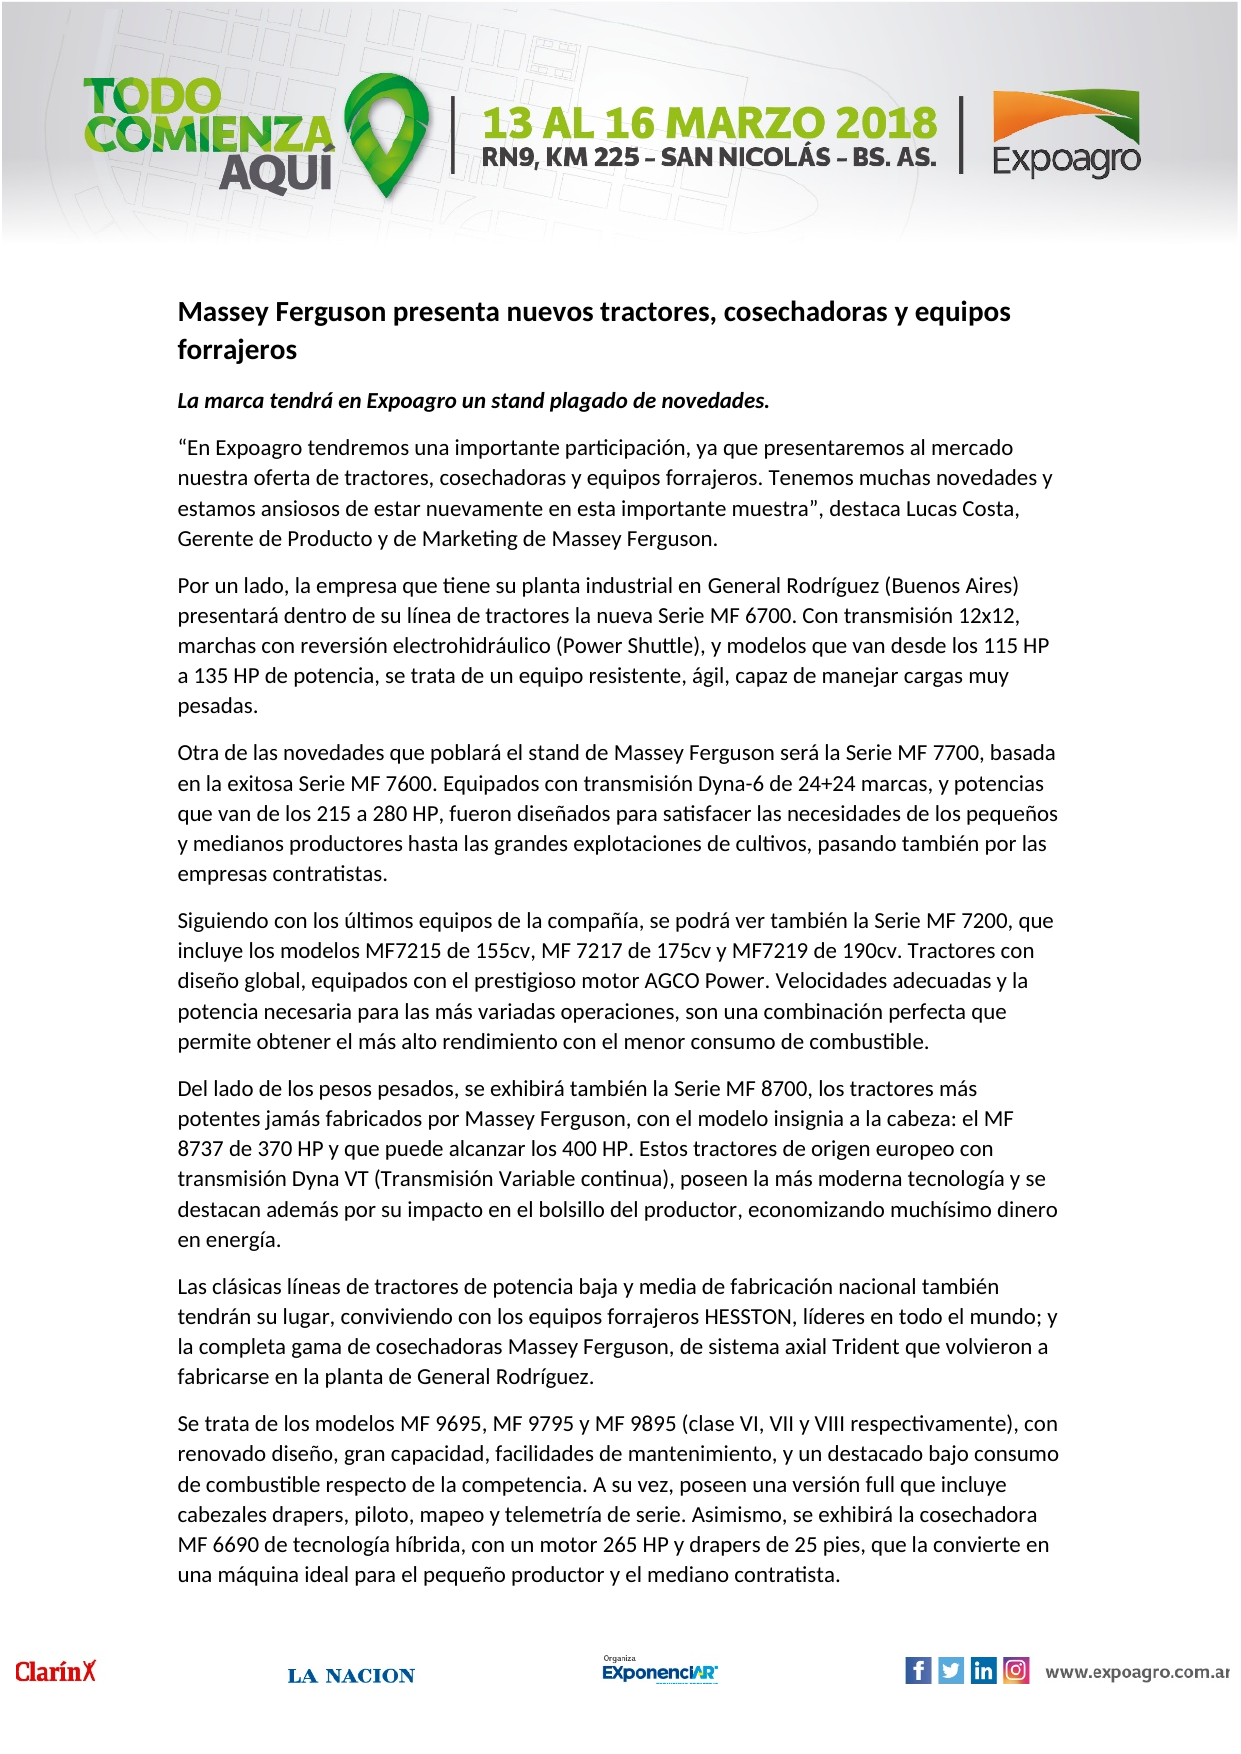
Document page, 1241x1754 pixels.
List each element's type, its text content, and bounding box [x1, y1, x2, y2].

text Las clásicas líneas de tractores de potencia baja y media de fabricación nacional también tendrán su lugar, conviviendo con los equipos forrajeros HESSTON, líderes en todo el mundo; y la completa gama de cosechadoras Massey Ferguson, de sistema axial Trident que volvieron a fabricarse en la planta de General Rodríguez. [177, 1272, 1063, 1391]
text Se trata de los modelos MF 9695, MF 9795 y MF 9895 (clase VI, VII y VIII respectivamente), con renovado diseño, gran capacidad, facilidades de mantenimiento, y un destacado bajo consumo de combustible respecto de la competencia. A su vez, poseen una versión full que incluye cabezales drapers, piloto, mapeo y telemetría de serie. Asimismo, se exhibirá la cosechadora MF 6690 de tecnología híbrida, con un motor 265 HP y drapers de 25 pies, que la convierte en una máquina ideal para el pequeño productor y el mediano contratista. [177, 1409, 1063, 1588]
picture [0, 0, 1237, 275]
text La marca tendrá en Expoagro un stand plagado de novedades. [177, 386, 1063, 414]
text Por un lado, la empresa que tiene su planta industrial en General Rodríguez (Buenos Aires) presentará dentro de su línea de tractores la nueva Serie MF 6700. Con transmisión 12x12, marchas con reversión electrohidráulico (Power Shuttle), y modelos que van desde los 115 HP a 135 HP de potencia, se trata de un equipo resistente, ágil, capaz de manejar cargas muy pesadas. [177, 571, 1063, 720]
text Siguiendo con los últimos equipos de la compañía, se podrá ver también la Serie MF 7200, que incluye los modelos MF7215 de 155cv, MF 7217 de 175cv y MF7219 de 190cv. Tractores con diseño global, equipados con el prestigioso motor AGCO Power. Velocidades adecuadas y la potencia necesaria para las más variadas operaciones, son una combinación perfecta que permite obtener el más alto rendimiento con el menor consumo de combustible. [177, 906, 1063, 1055]
text “En Expoagro tendremos una importante participación, ya que presentaremos al mercado nuestra oferta de tractores, cosechadoras y equipos forrajeros. Tenemos muchas novedades y estamos ansiosos de estar nuevamente en esta importante muestra”, destaca Lucas Costa, Gerente de Producto y de Marketing de Massey Ferguson. [177, 433, 1063, 552]
text Del lado de los pesos pesados, se exhibirá también la Serie MF 8700, los tractores más potentes jamás fabricados por Massey Ferguson, con el modelo insignia a la cabeza: el MF 8737 de 370 HP y que puede alcanzar los 400 HP. Estos tractores de origen europeo con transmisión Dyna VT (Transmisión Variable continua), poseen la más moderna tecnología y se destacan además por su impacto en el bolsillo del productor, economizando muchísimo dinero en energía. [177, 1074, 1063, 1253]
text Otra de las novedades que poblará el stand de Massey Ferguson será la Serie MF 7700, basada en la exitosa Serie MF 7600. Equipados con transmisión Dyna-6 de 24+24 marcas, y potencias que van de los 215 a 280 HP, fueron diseñados para satisfacer las necesidades de los pequeños y medianos productores hasta las grandes explotaciones de cultivos, pasando también por las empresas contratistas. [177, 738, 1063, 887]
picture [14, 1651, 1229, 1684]
text Massey Ferguson presenta nuevos tractores, cosechadoras y equipos forrajeros [177, 275, 1063, 367]
